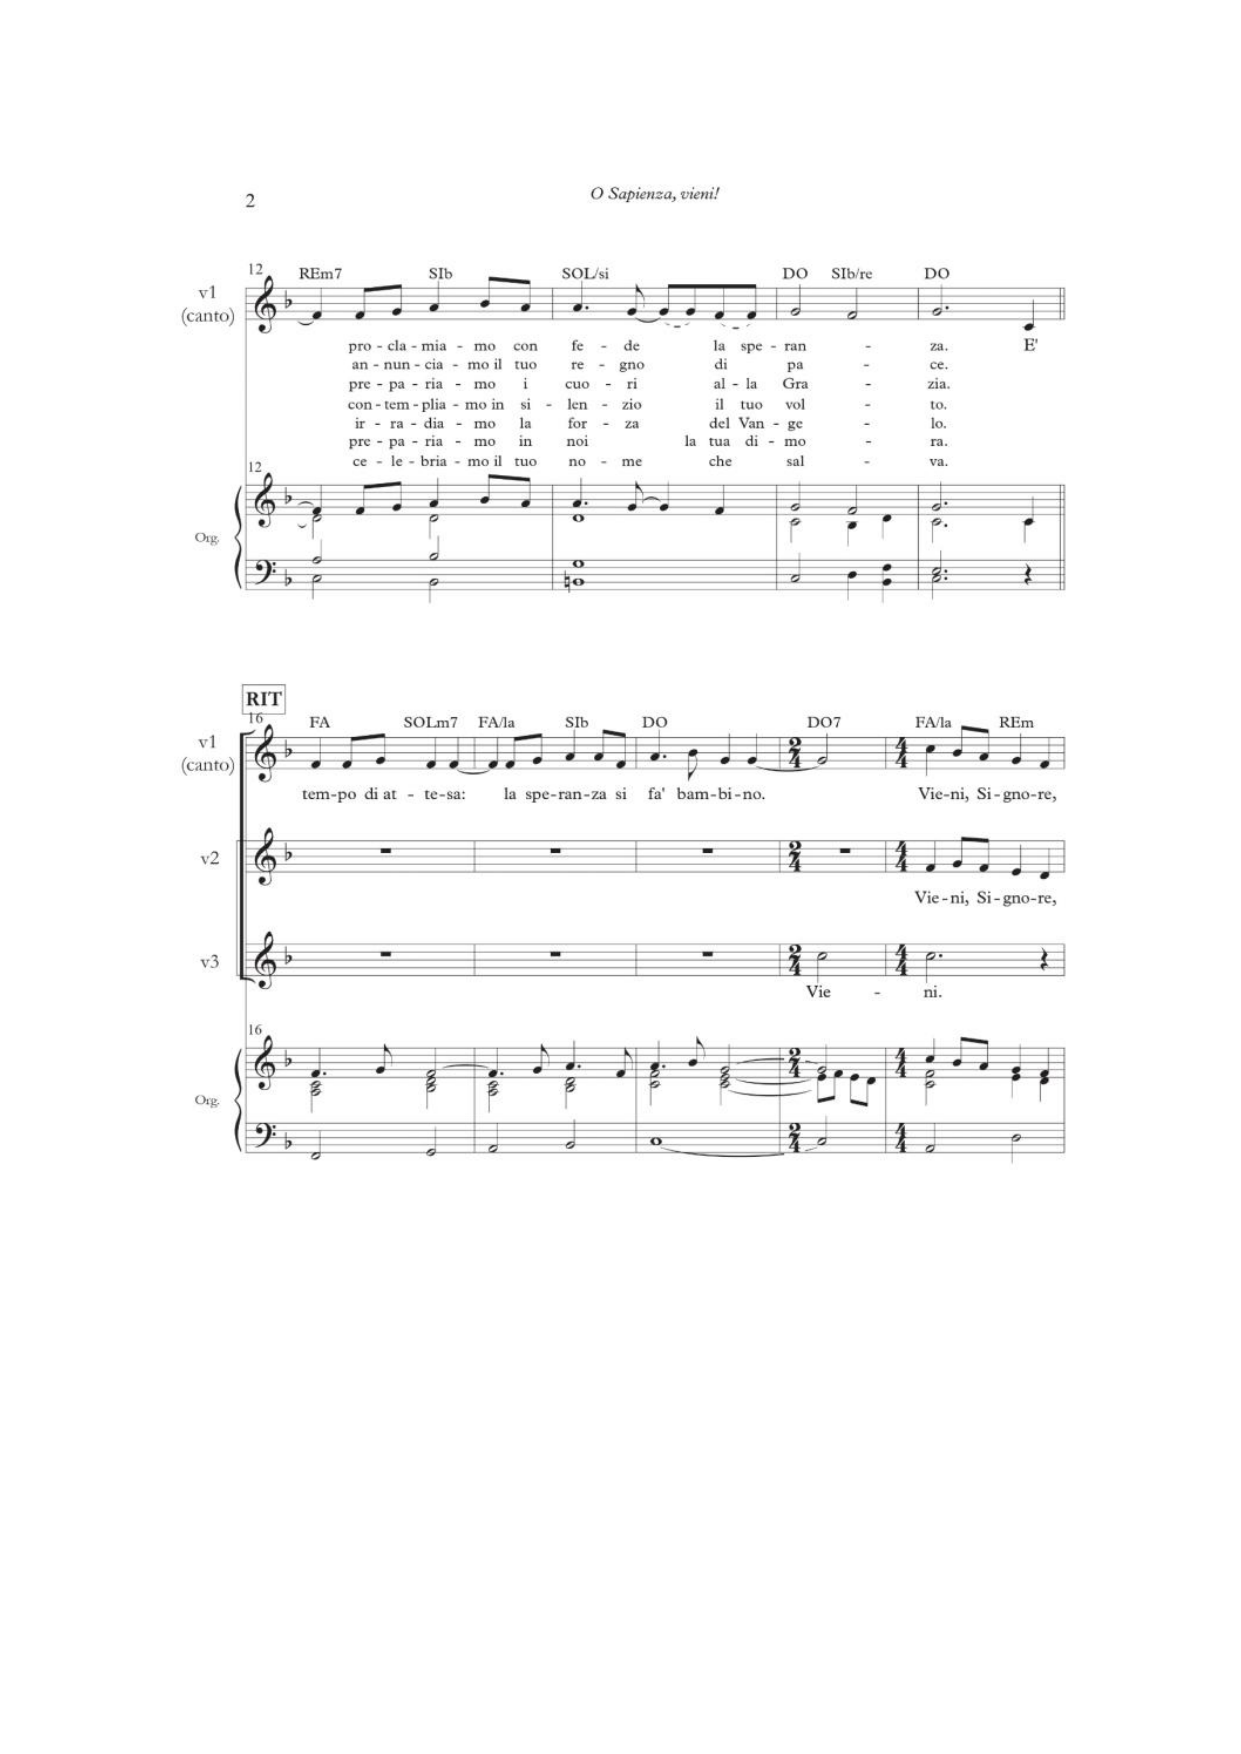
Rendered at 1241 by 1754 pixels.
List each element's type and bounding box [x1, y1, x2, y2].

picture [118, 147, 1122, 1564]
